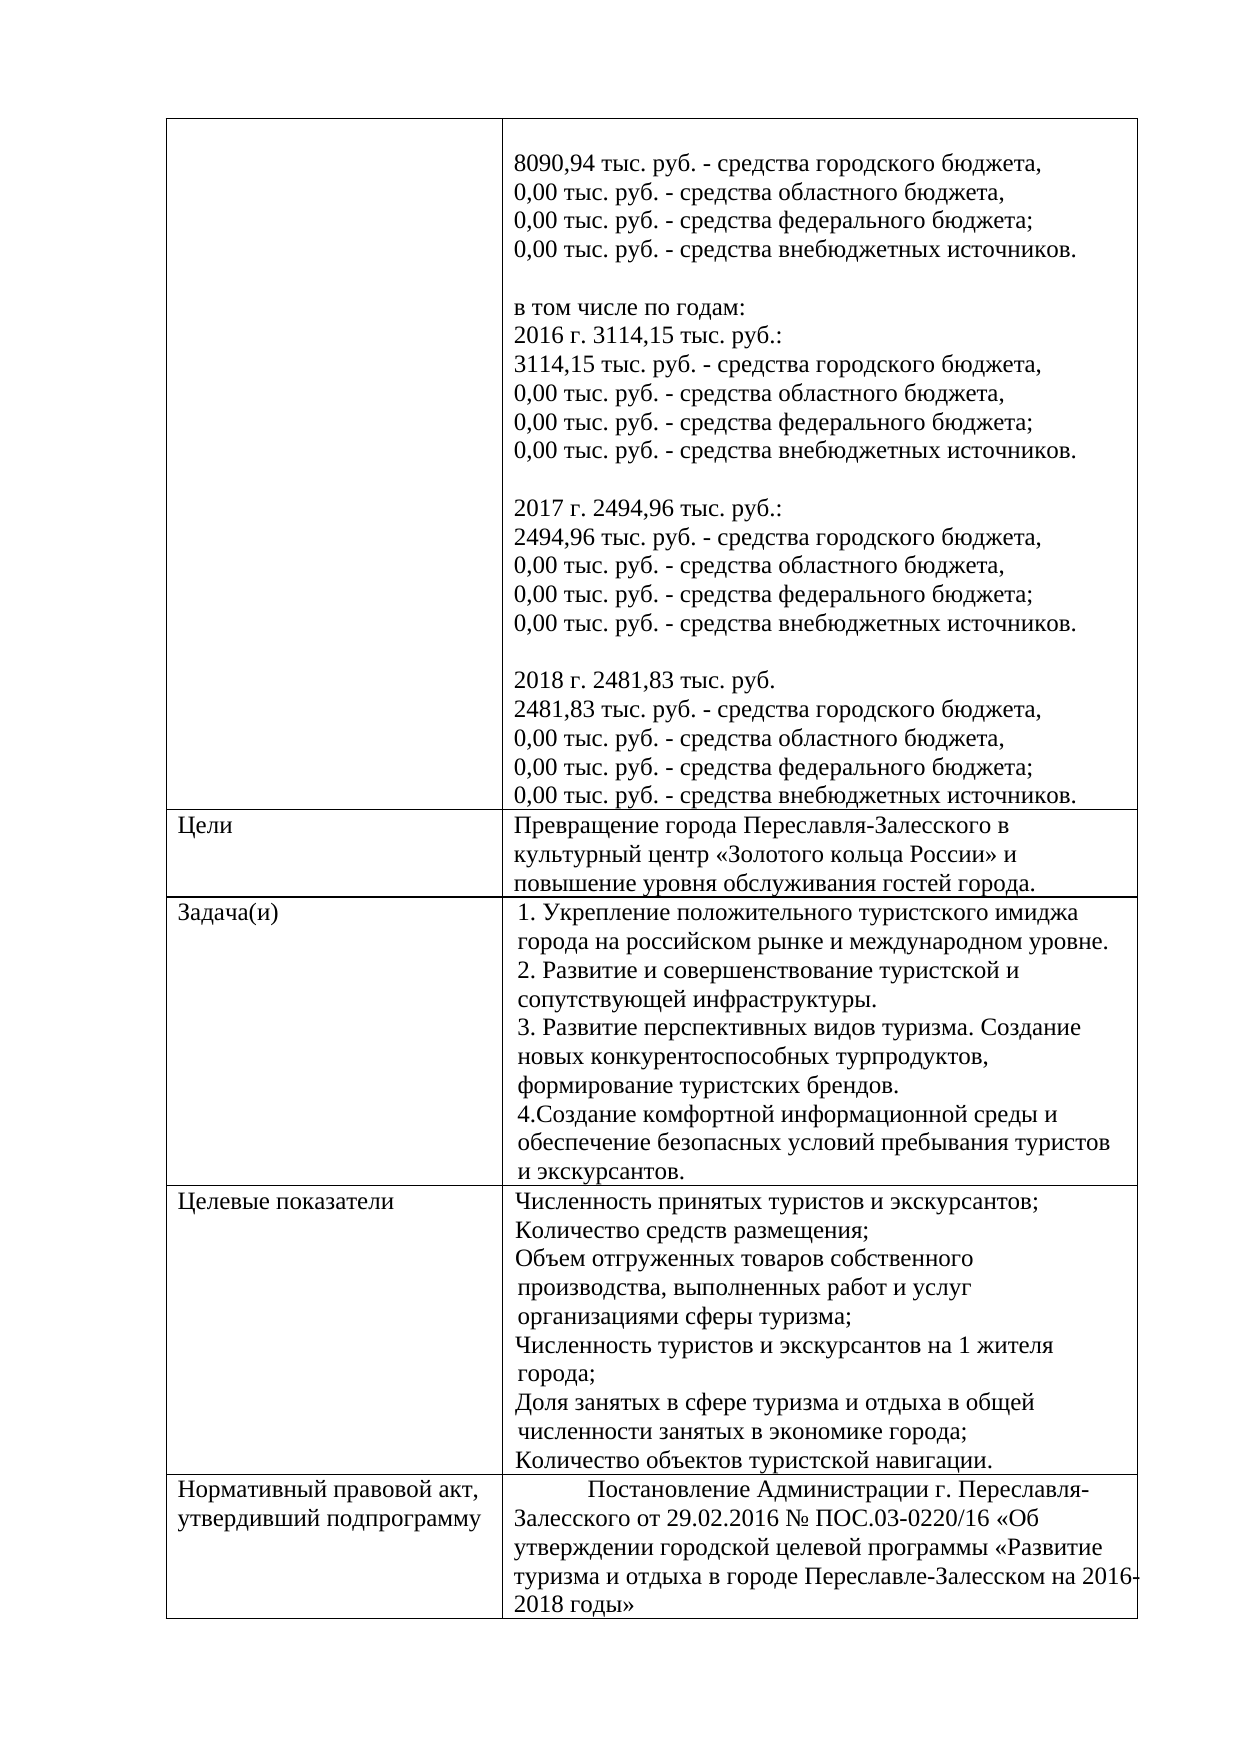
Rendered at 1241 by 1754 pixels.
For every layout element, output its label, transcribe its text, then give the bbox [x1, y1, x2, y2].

table_cell 1. Укрепление положительного туристского имиджа города на российском рынке и международном уровне. 2. Развитие и совершенствование туристской и сопутствующей инфраструктуры. 3. Развитие перспективных видов туризма. Создание новых конкурентоспособных турпродуктов, формирование туристских брендов. 4.Создание комфортной информационной среды и обеспечение безопасных условий пребывания туристов и экскурсантов. [503, 898, 1137, 1185]
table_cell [167, 119, 502, 809]
table_cell Постановление Администрации г. Переславля-Залесского от 29.02.2016 № ПОС.03-0220/16 «Об утверждении городской целевой программы «Развитие туризма и отдыха в городе Переславле-Залесском на 2016-2018 годы» [503, 1475, 1137, 1618]
table_cell Задача(и) [167, 898, 502, 1185]
table_cell Численность принятых туристов и экскурсантов; Количество средств размещения; Объем отгруженных товаров собственного производства, выполненных работ и услуг организациями сферы туризма; Численность туристов и экскурсантов на 1 жителя города; Доля занятых в сфере туризма и отдыха в общей численности занятых в экономике города; Количество объектов туристской навигации. [503, 1186, 1137, 1473]
table_cell Цели [167, 810, 502, 896]
table_cell Нормативный правовой акт, утвердивший подпрограмму [167, 1475, 502, 1618]
table_cell Превращение города Переславля-Залесского в культурный центр «Золотого кольца России» и повышение уровня обслуживания гостей города. [503, 810, 1137, 896]
table_cell Целевые показатели [167, 1186, 502, 1473]
